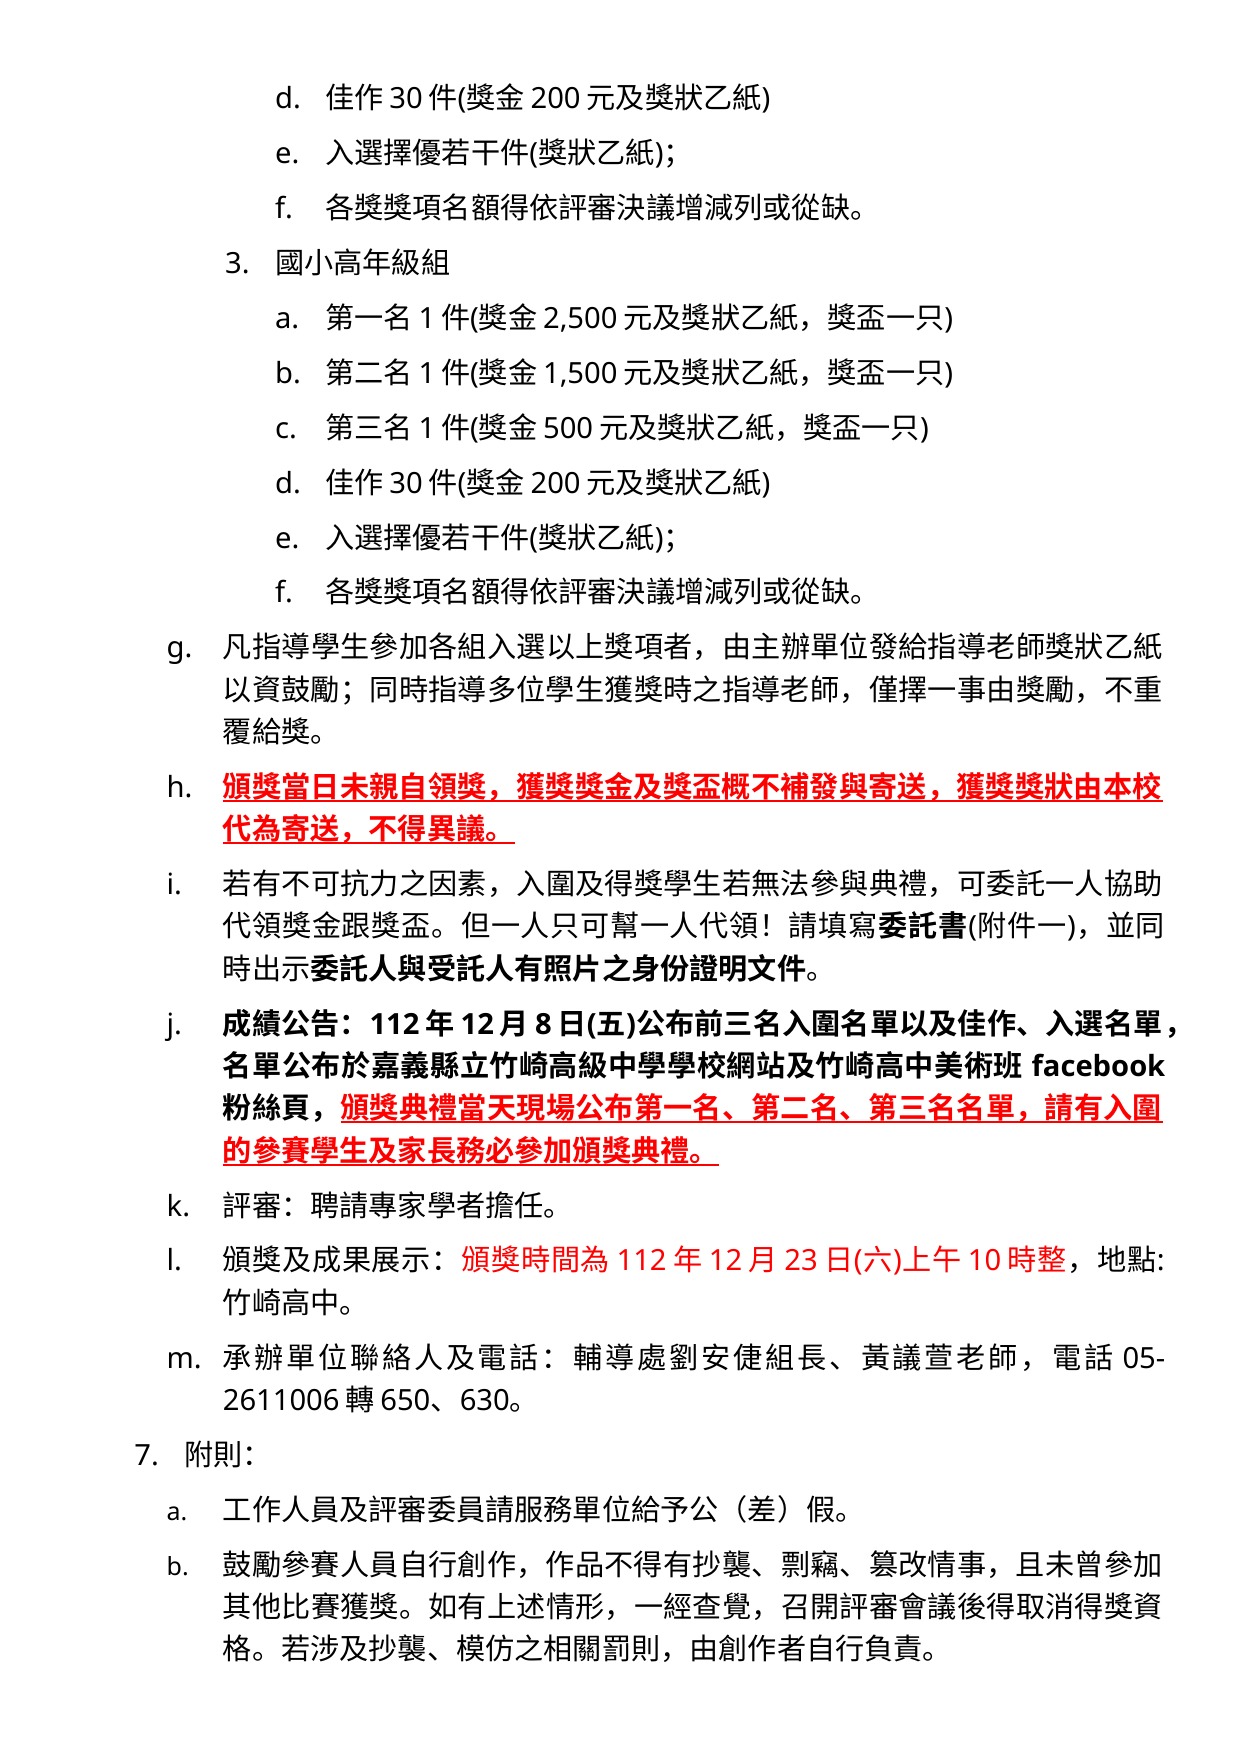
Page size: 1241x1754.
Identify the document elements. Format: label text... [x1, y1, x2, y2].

list 頒獎當日未親自領獎，獲獎獎金及獎盃概不補發與寄送，獲獎獎狀由本校代為寄送，不得異議。 [166, 763, 1165, 848]
list 承辦單位聯絡人及電話：輔導處劉安倢組長、黃議萱老師，電話05-2611006轉650、630。 [166, 1334, 1165, 1419]
list 佳作30件(獎金200元及獎狀乙紙) [275, 75, 1165, 117]
list 評審：聘請專家學者擔任。 [166, 1182, 1165, 1224]
list 國小高年級組 [225, 240, 1165, 282]
list 各獎獎項名額得依評審決議增減列或從缺。 [275, 569, 1165, 611]
list 附則： [134, 1431, 1165, 1474]
list 第三名1件(獎金500元及獎狀乙紙，獎盃一只) [275, 404, 1165, 447]
list 凡指導學生參加各組入選以上獎項者，由主辦單位發給指導老師獎狀乙紙以資鼓勵；同時指導多位學生獲獎時之指導老師，僅擇一事由獎勵，不重覆給獎。 [166, 624, 1165, 751]
list 頒獎及成果展示：頒獎時間為112年12月23日(六)上午10時整，地點:竹崎高中。 [368, 1237, 1165, 1322]
list 各獎獎項名額得依評審決議增減列或從缺。 [275, 185, 1165, 227]
list 第二名1件(獎金1,500元及獎狀乙紙，獎盃一只) [275, 349, 1165, 392]
list 佳作30件(獎金200元及獎狀乙紙) [275, 459, 1165, 502]
list 頒獎及成果展示：頒獎時間為112年12月23日(六)上午10時整，地點:竹崎高中。 [166, 1237, 253, 1322]
list 工作人員及評審委員請服務單位給予公（差）假。 [166, 1486, 1165, 1529]
list 成績公告：112年12月8日(五)公布前三名入圍名單以及佳作、入選名單，名單公布於嘉義縣立竹崎高級中學學校網站及竹崎高中美術班facebook粉絲頁，頒獎典禮當天現場公布第一名、第二名、第三名名單，請有入圍的參賽學生及家長務必參加頒獎典禮。 [166, 1000, 1165, 1169]
list 入選擇優若干件(獎狀乙紙)； [275, 130, 1165, 172]
list 第一名1件(獎金2,500元及獎狀乙紙，獎盃一只) [275, 294, 1165, 337]
list 入選擇優若干件(獎狀乙紙)； [275, 514, 1165, 557]
list 若有不可抗力之因素，入圍及得獎學生若無法參與典禮，可委託一人協助代領獎金跟獎盃。但一人只可幫一人代領！請填寫委託書(附件一)，並同時出示委託人與受託人有照片之身份證明文件。 [166, 861, 1165, 988]
list 鼓勵參賽人員自行創作，作品不得有抄襲、剽竊、篡改情事，且未曾參加其他比賽獲獎。如有上述情形，一經查覺，召開評審會議後得取消得獎資格。若涉及抄襲、模仿之相關罰則，由創作者自行負責。 [166, 1541, 1165, 1668]
